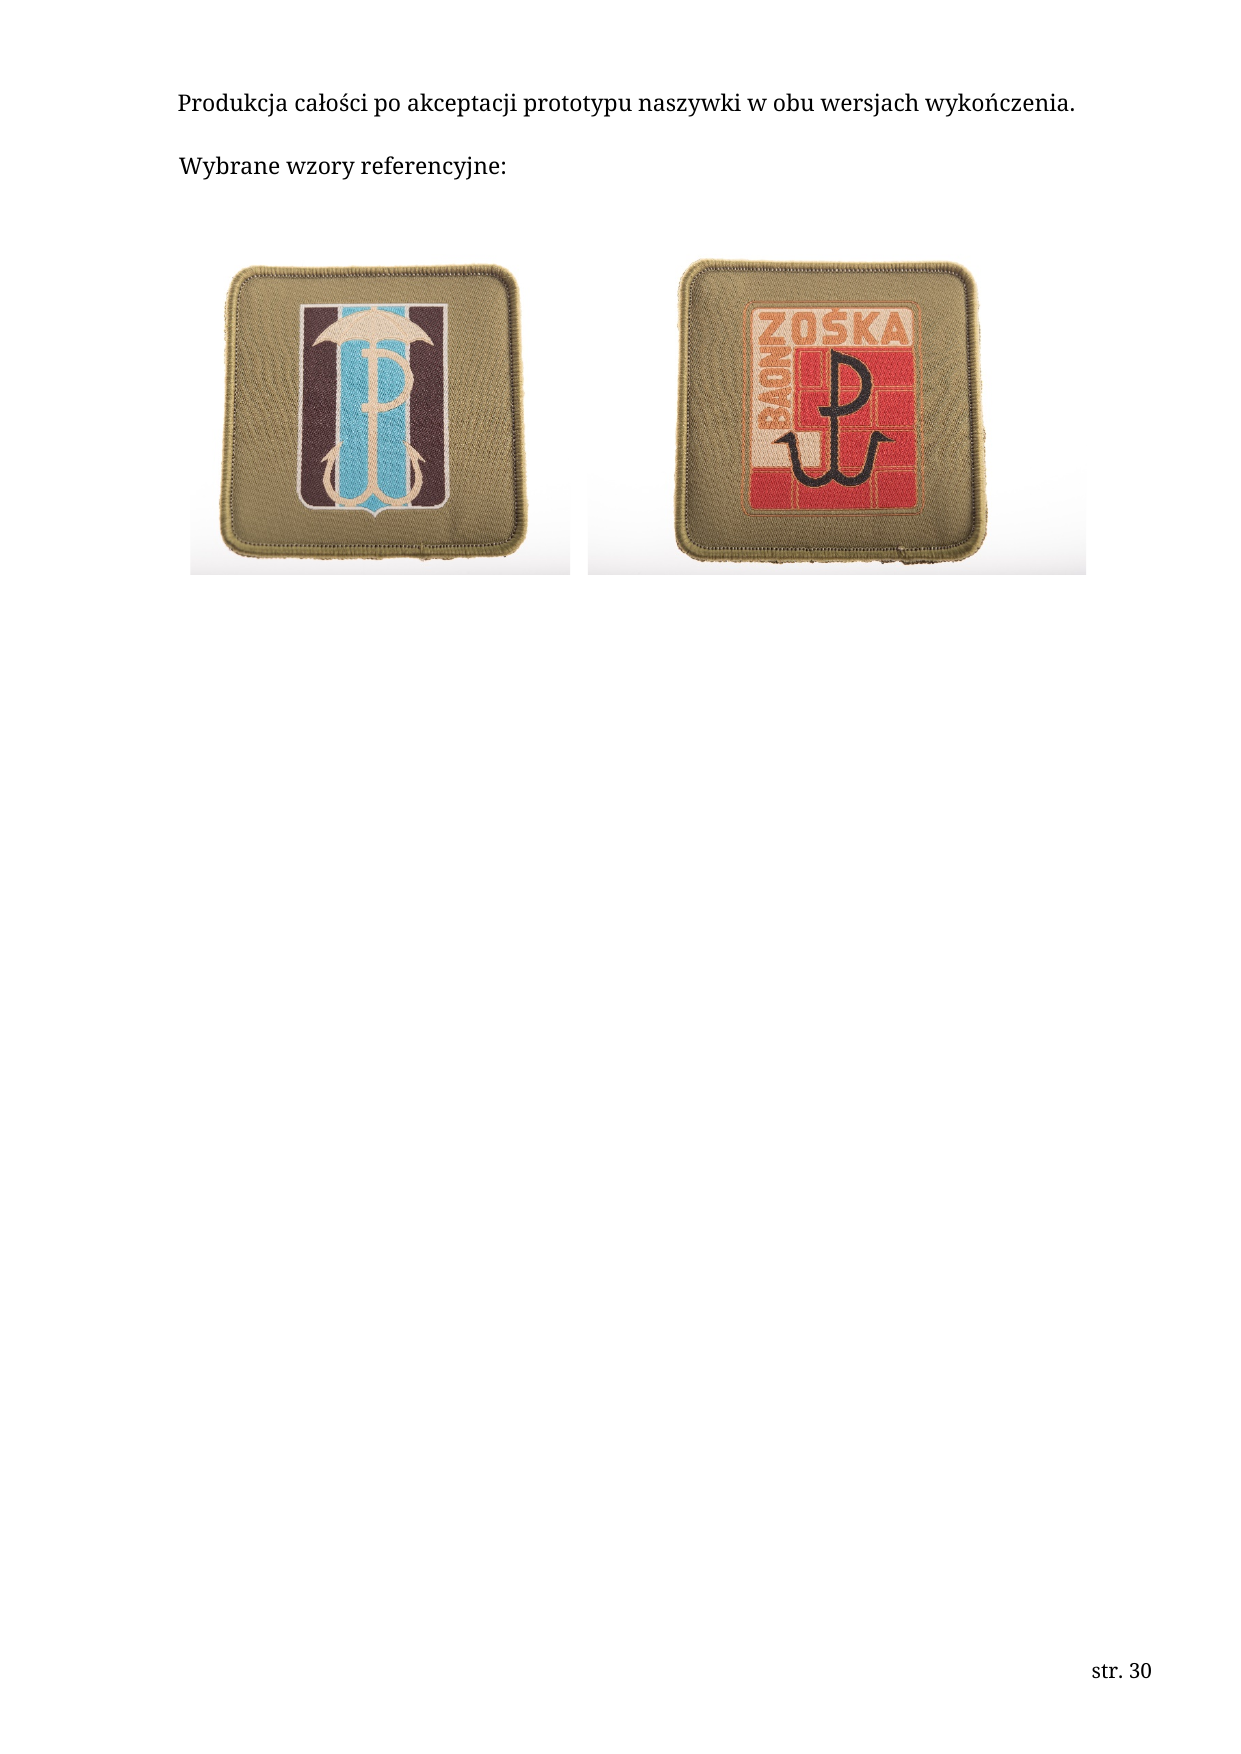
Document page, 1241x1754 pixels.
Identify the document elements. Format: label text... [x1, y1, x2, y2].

picture [587, 243, 1087, 575]
list Wybrane wzory referencyjne: [178, 150, 1152, 181]
picture [190, 243, 571, 575]
text Produkcja całości po akceptacji prototypu naszywki w obu wersjach wykończenia. [103, 87, 1152, 119]
